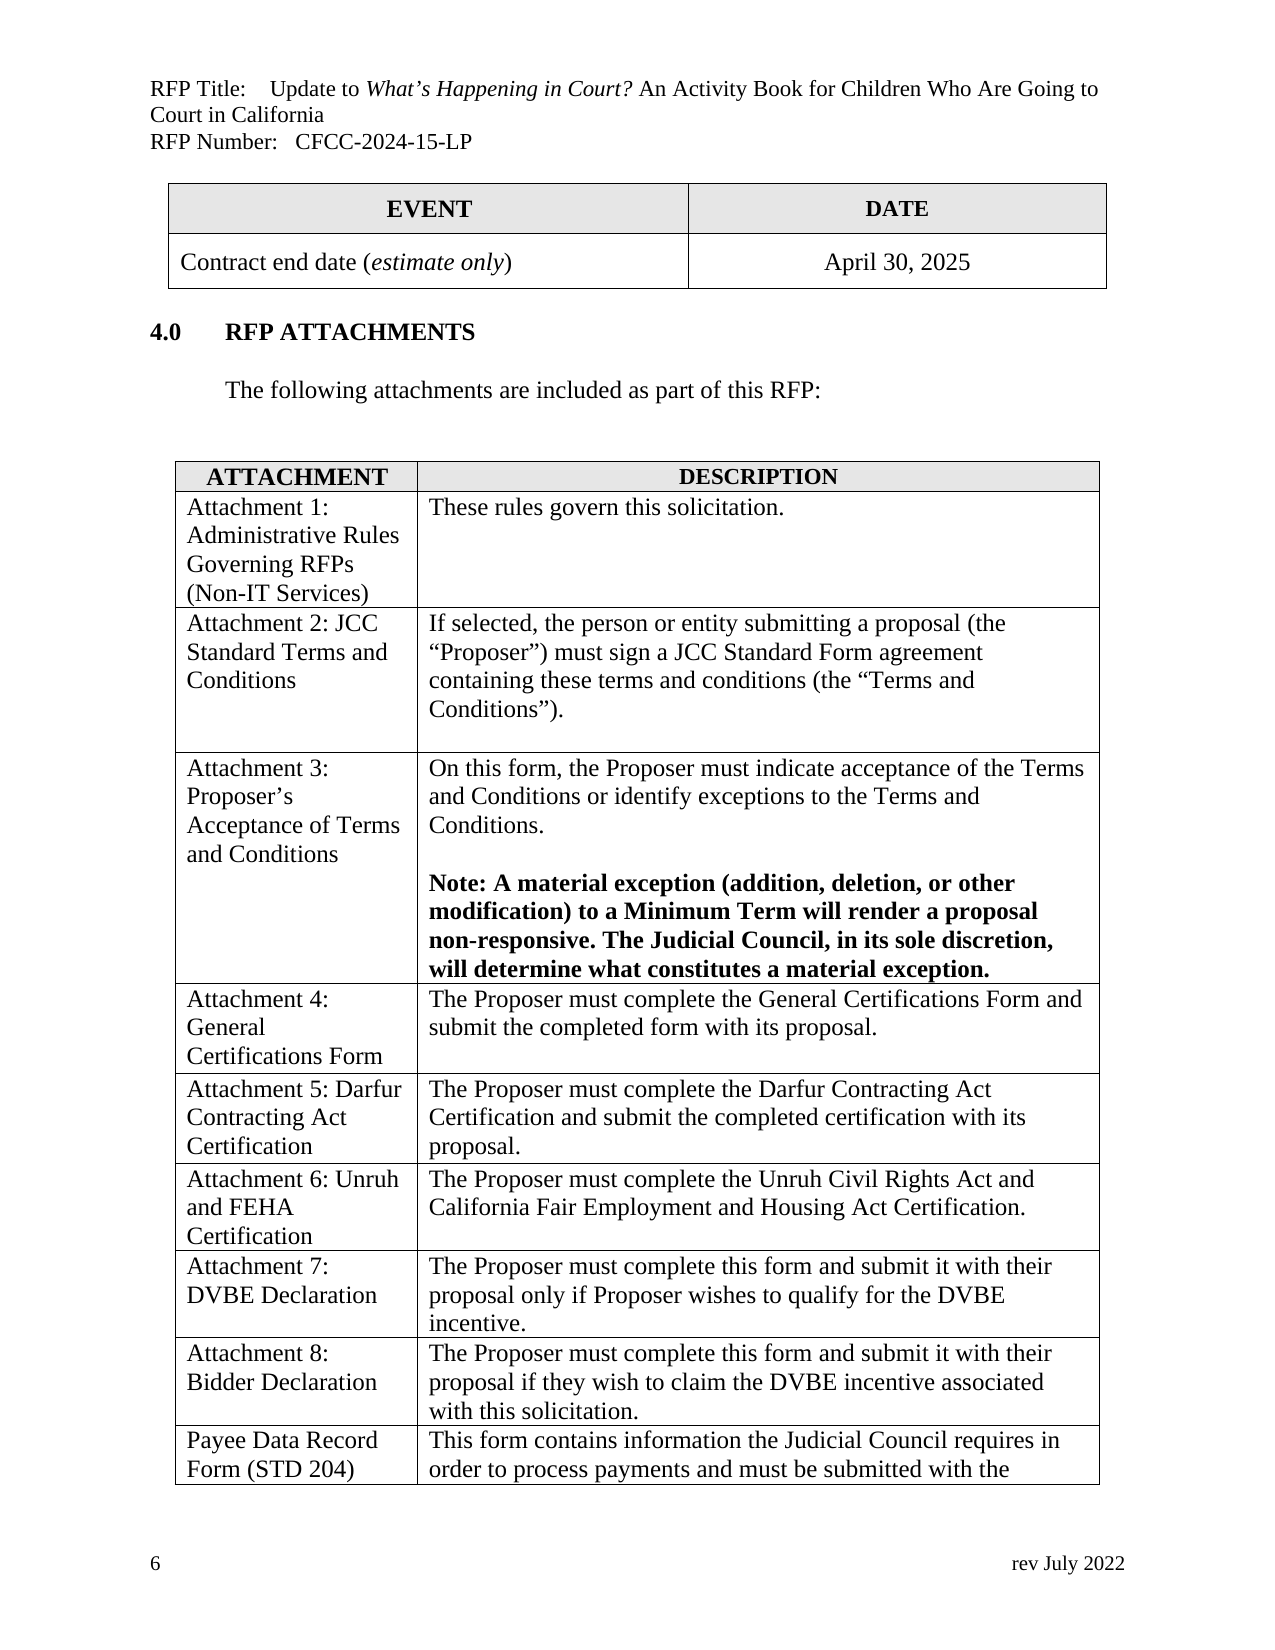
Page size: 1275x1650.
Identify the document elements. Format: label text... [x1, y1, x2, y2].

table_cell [176, 1426, 417, 1483]
table_header ATTACHMENT [176, 462, 417, 491]
table_cell Attachment 4: General Certifications Form [176, 984, 417, 1073]
table_cell Attachment 8: Bidder Declaration [176, 1338, 417, 1424]
table_header DESCRIPTION [418, 462, 1099, 491]
table_header DATE [689, 184, 1106, 233]
table_cell April 30, 2025 [689, 234, 1106, 287]
text 4.0 RFP ATTACHMENTS [150, 317, 1125, 346]
table_cell On this form, the Proposer must indicate acceptance of the Terms and Conditions or identify exceptions to the Terms and Conditions. Note: A material exception (addition, deletion, or other modification) to a Minimum Term will render a proposal non-responsive. The Judicial Council, in its sole discretion, will determine what constitutes a material exception. [418, 753, 1099, 983]
table_cell These rules govern this solicitation. [418, 492, 1099, 607]
table_cell The Proposer must complete this form and submit it with their proposal only if Proposer wishes to qualify for the DVBE incentive. [418, 1251, 1099, 1337]
table_cell The Proposer must complete the General Certifications Form and submit the completed form with its proposal. [418, 984, 1099, 1073]
table_cell The Proposer must complete the Unruh Civil Rights Act and California Fair Employment and Housing Act Certification. [418, 1164, 1099, 1250]
table_cell The Proposer must complete this form and submit it with their proposal if they wish to claim the DVBE incentive associated with this solicitation. [418, 1338, 1099, 1424]
table_cell Attachment 7: DVBE Declaration [176, 1251, 417, 1337]
table_cell Attachment 3: Proposer’s Acceptance of Terms and Conditions [176, 753, 417, 983]
table_cell Attachment 6: Unruh and FEHA Certification [176, 1164, 417, 1250]
table_cell Contract end date (estimate only) [169, 234, 688, 287]
table_header EVENT [169, 184, 688, 233]
table_cell Attachment 5: Darfur Contracting Act Certification [176, 1074, 417, 1163]
table_cell Attachment 2: JCC Standard Terms and Conditions [176, 608, 417, 752]
text The following attachments are included as part of this RFP: [225, 375, 1125, 403]
table_cell The Proposer must complete the Darfur Contracting Act Certification and submit the completed certification with its proposal. [418, 1074, 1099, 1163]
table_cell Attachment 1: Administrative Rules Governing RFPs (Non-IT Services) [176, 492, 417, 607]
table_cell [418, 1426, 1099, 1483]
table_cell If selected, the person or entity submitting a proposal (the “Proposer”) must sign a JCC Standard Form agreement containing these terms and conditions (the “Terms and Conditions”). [418, 608, 1099, 752]
